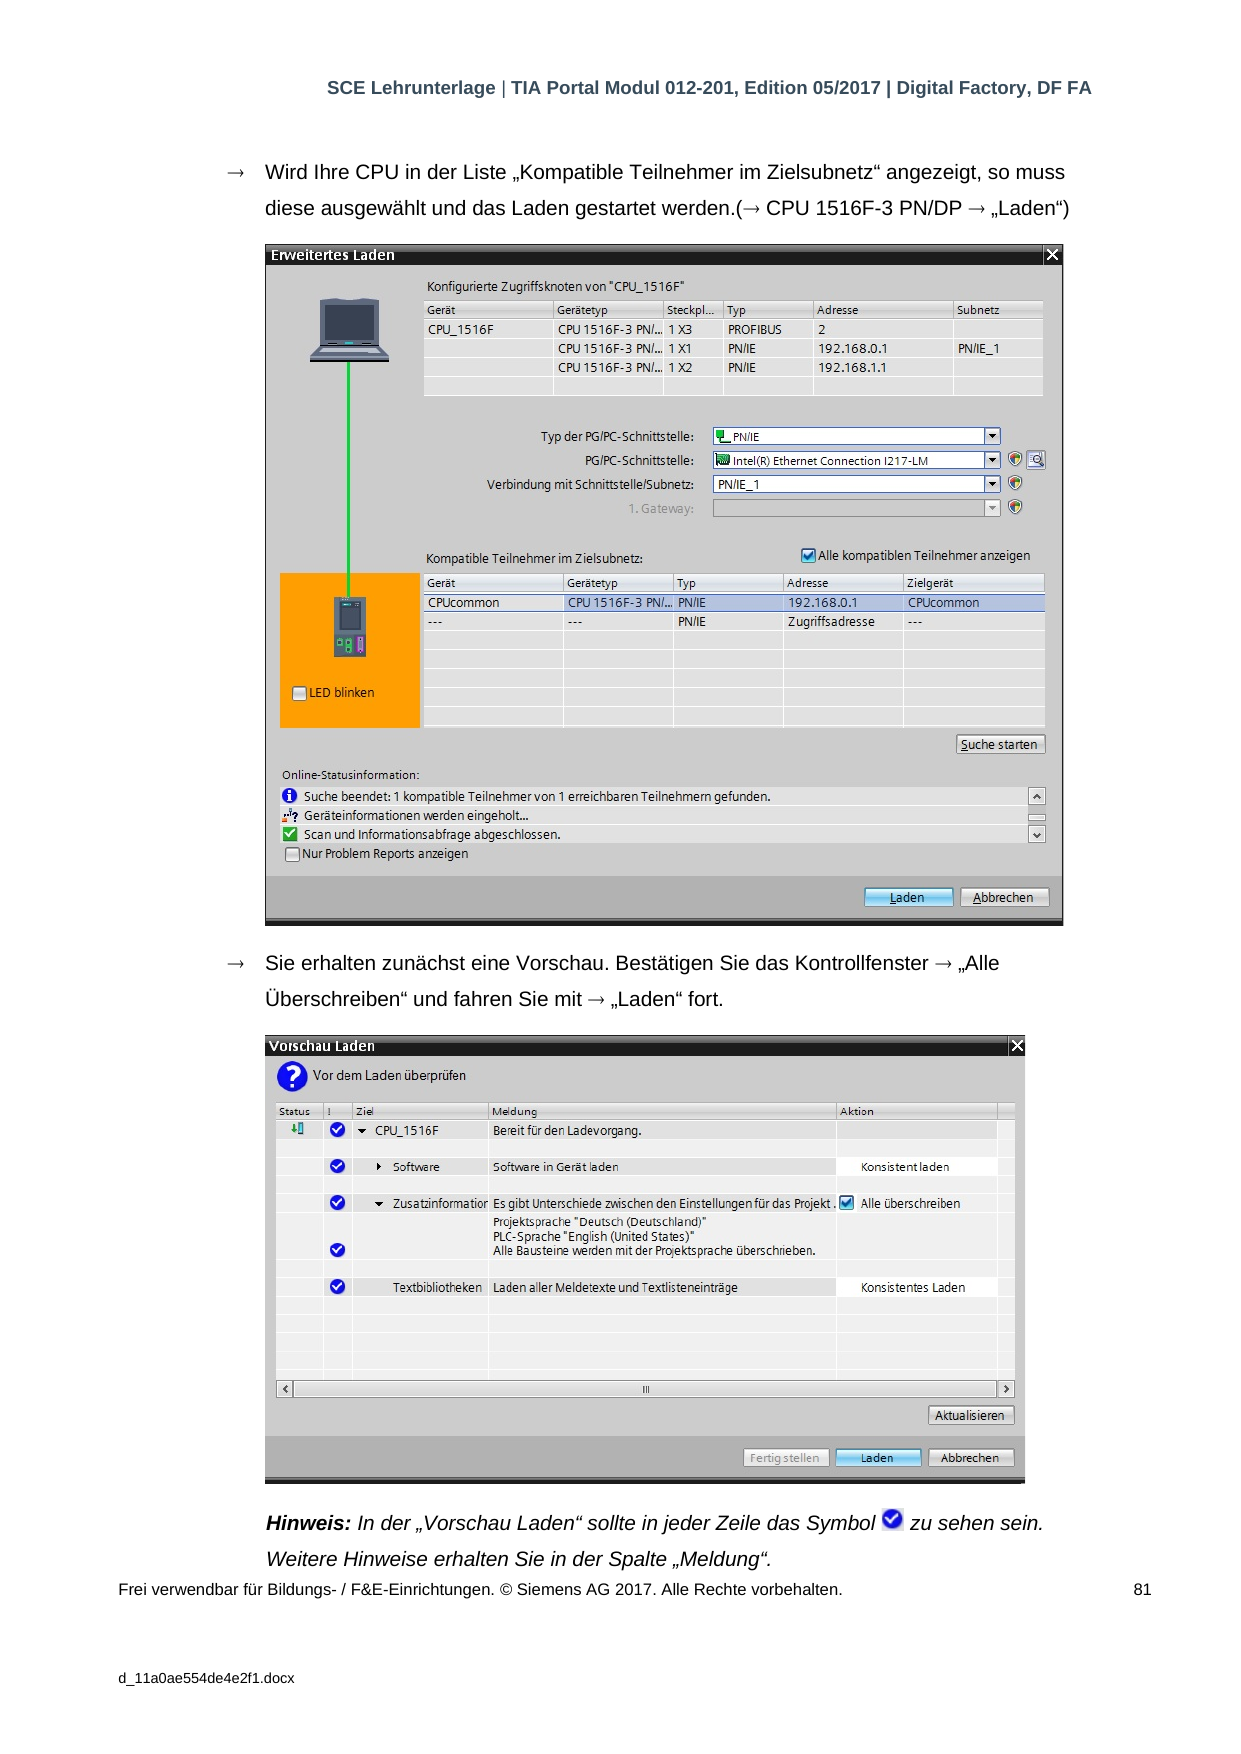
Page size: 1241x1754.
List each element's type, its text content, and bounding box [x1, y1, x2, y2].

picture [265, 244, 1064, 926]
picture [881, 1508, 904, 1531]
text Sie erhalten zunächst eine Vorschau. Bestätigen Sie das Kontrollfenster „Alle Überschreiben“ und fahren Sie mit „Laden“ fort. [227, 950, 1092, 1010]
text Wird Ihre CPU in der Liste „Kompatible Teilnehmer im Zielsubnetz“ angezeigt, so muss diese ausgewählt und das Laden gestartet werden.( CPU 1516F-3 PN/DP „Laden“) [227, 160, 1092, 220]
text Hinweis: In der „Vorschau Laden“ sollte in jeder Zeile das Symbol zu sehen sein. Weitere Hinweise erhalten Sie in der Spalte „Meldung“. [266, 1508, 1092, 1571]
picture [265, 1035, 1025, 1484]
